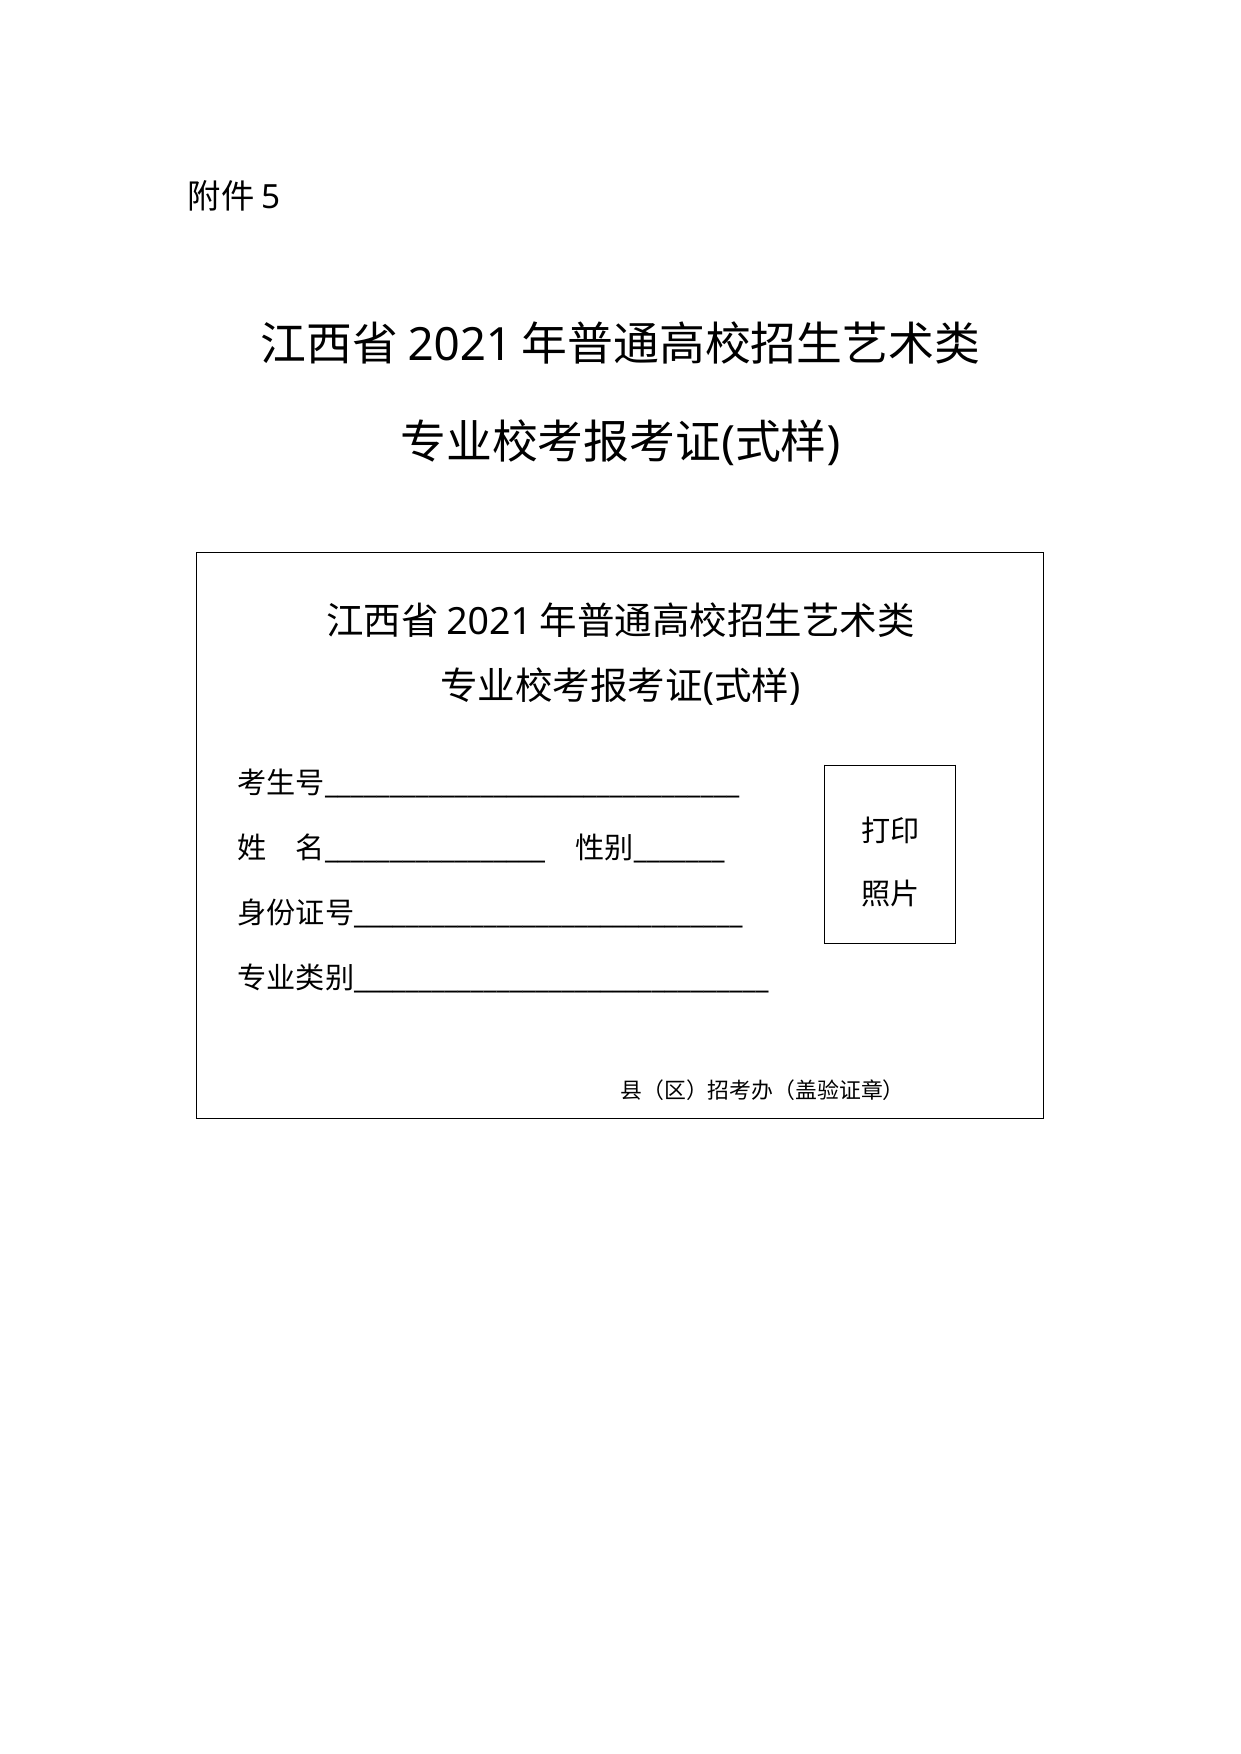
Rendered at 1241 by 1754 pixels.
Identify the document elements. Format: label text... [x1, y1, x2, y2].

text 附件5 [187, 162, 1053, 227]
text 专业校考报考证(式样) [187, 389, 1053, 487]
text 江西省2021年普通高校招生艺术类 [187, 292, 1053, 389]
table_header 江西省2021年普通高校招生艺术类 专业校考报考证(式样) 考生号________________________________ 姓 名_________________ 性别_______ 身份证号______________________________ 专业类别________________________________ 县（区）招考办（盖验证章） [197, 553, 1043, 1118]
